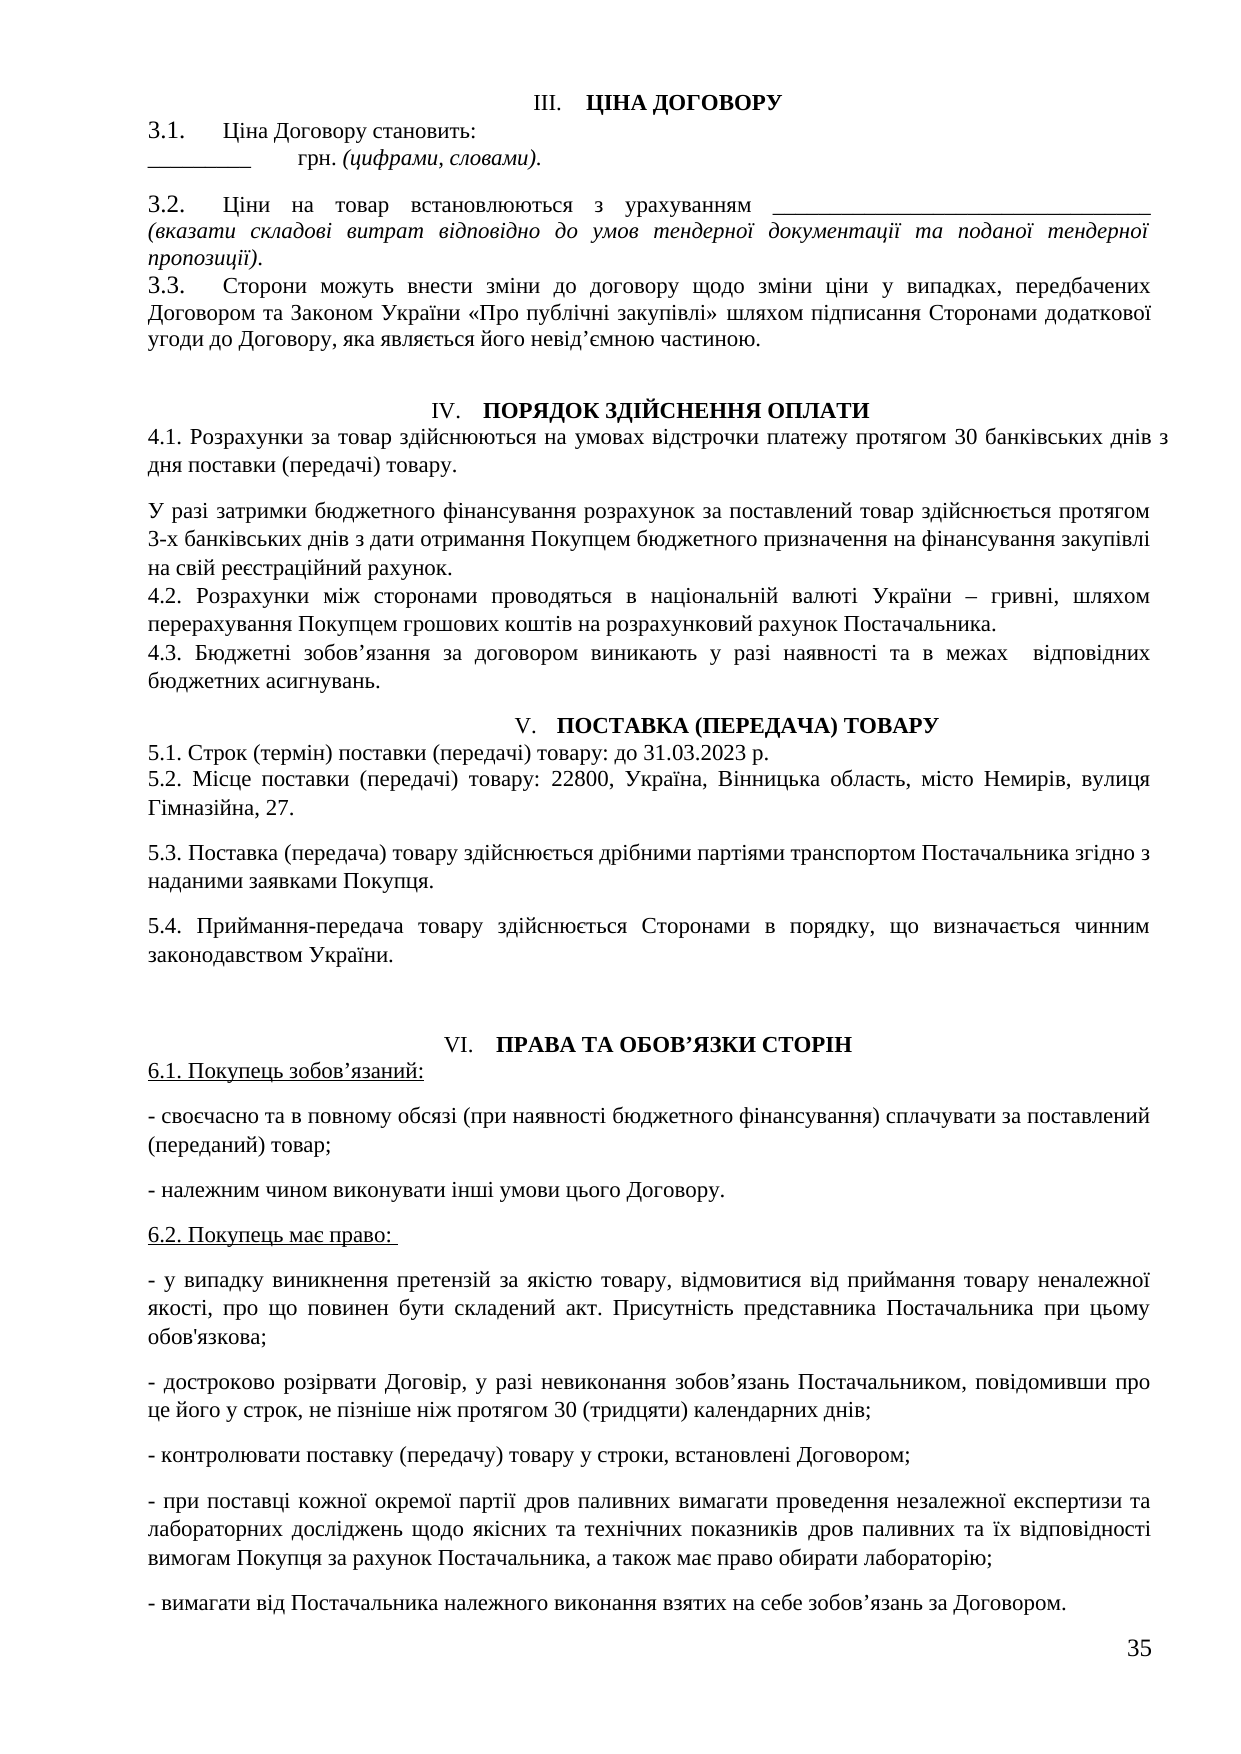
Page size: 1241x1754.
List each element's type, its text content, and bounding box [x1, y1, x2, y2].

list Ціна Договору становить: [148, 115, 1152, 144]
list ПОСТАВКА (ПЕРЕДАЧА) ТОВАРУ [514, 712, 1152, 739]
text 5.2. Місце поставки (передачі) товару: 22800, Україна, Вінницька область, місто Немирів, вулиця Гімназійна, 27. [148, 765, 1152, 820]
list ПОРЯДОК ЗДІЙСНЕННЯ ОПЛАТИ [431, 397, 1152, 423]
text 4.2. Розрахунки між сторонами проводяться в національній валюті України – гривні, шляхом перерахування Покупцем грошових коштів на розрахунковий рахунок Постачальника. [148, 582, 1152, 637]
text - належним чином виконувати інші умови цього Договору. [148, 1176, 1152, 1202]
text - контролювати поставку (передачу) товару у строки, встановлені Договором; [148, 1442, 1152, 1468]
text 6.2. Покупець має право: [148, 1221, 1152, 1247]
text - достроково розірвати Договір, у разі невиконання зобов’язань Постачальником, повідомивши про це його у строк, не пізніше ніж протягом 30 (тридцяти) календарних днів; [148, 1368, 1152, 1423]
text 5.3. Поставка (передача) товару здійснюється дрібними партіями транспортом Постачальника згідно з наданими заявками Покупця. [148, 839, 1152, 893]
text 5.4. Приймання-передача товару здійснюється Сторонами в порядку, що визначається чинним законодавством України. [148, 912, 1152, 967]
text - при поставці кожної окремої партії дров паливних вимагати проведення незалежної експертизи та лабораторних досліджень щодо якісних та технічних показників дров паливних та їх відповідності вимогам Покупця за рахунок Постачальника, а також має право обирати лабораторію; [148, 1487, 1152, 1570]
text 5.1. Строк (термін) поставки (передачі) товару: до 31.03.2023 р. [148, 739, 1152, 765]
text 4.1. Розрахунки за товар здійснюються на умовах відстрочки платежу протягом 30 банківських днів з дня поставки (передачі) товару. [148, 423, 1171, 478]
text 6.1. Покупець зобов’язаний: [148, 1057, 1152, 1083]
list ЦІНА ДОГОВОРУ [533, 88, 1152, 115]
text У разі затримки бюджетного фінансування розрахунок за поставлений товар здійснюється протягом 3-х банківських днів з дати отримання Покупцем бюджетного призначення на фінансування закупівлі на свій реєстраційний рахунок. [148, 497, 1152, 580]
text - вимагати від Постачальника належного виконання взятих на себе зобов’язань за Договором. [148, 1589, 1152, 1615]
list Сторони можуть внести зміни до договору щодо зміни ціни у випадках, передбачених Договором та Законом України «Про публічні закупівлі» шляхом підписання Сторонами додаткової угоди до Договору, яка являється його невід’ємною частиною. [148, 270, 1152, 352]
text _________ грн. (цифрами, словами). [148, 144, 1152, 170]
text - своєчасно та в повному обсязі (при наявності бюджетного фінансування) сплачувати за поставлений (переданий) товар; [148, 1102, 1152, 1157]
text - у випадку виникнення претензій за якістю товару, відмовитися від приймання товару неналежної якості, про що повинен бути складений акт. Присутність представника Постачальника при цьому обов'язкова; [148, 1266, 1152, 1349]
list ПРАВА ТА ОБОВ’ЯЗКИ СТОРІН [443, 1031, 1152, 1057]
list Ціни на товар встановлюються з урахуванням _________________________________ (вказати складові витрат відповідно до умов тендерної документації та поданої тендерної пропозиції). [148, 189, 1152, 270]
text 4.3. Бюджетні зобов’язання за договором виникають у разі наявності та в межах відповідних бюджетних асигнувань. [148, 639, 1152, 694]
